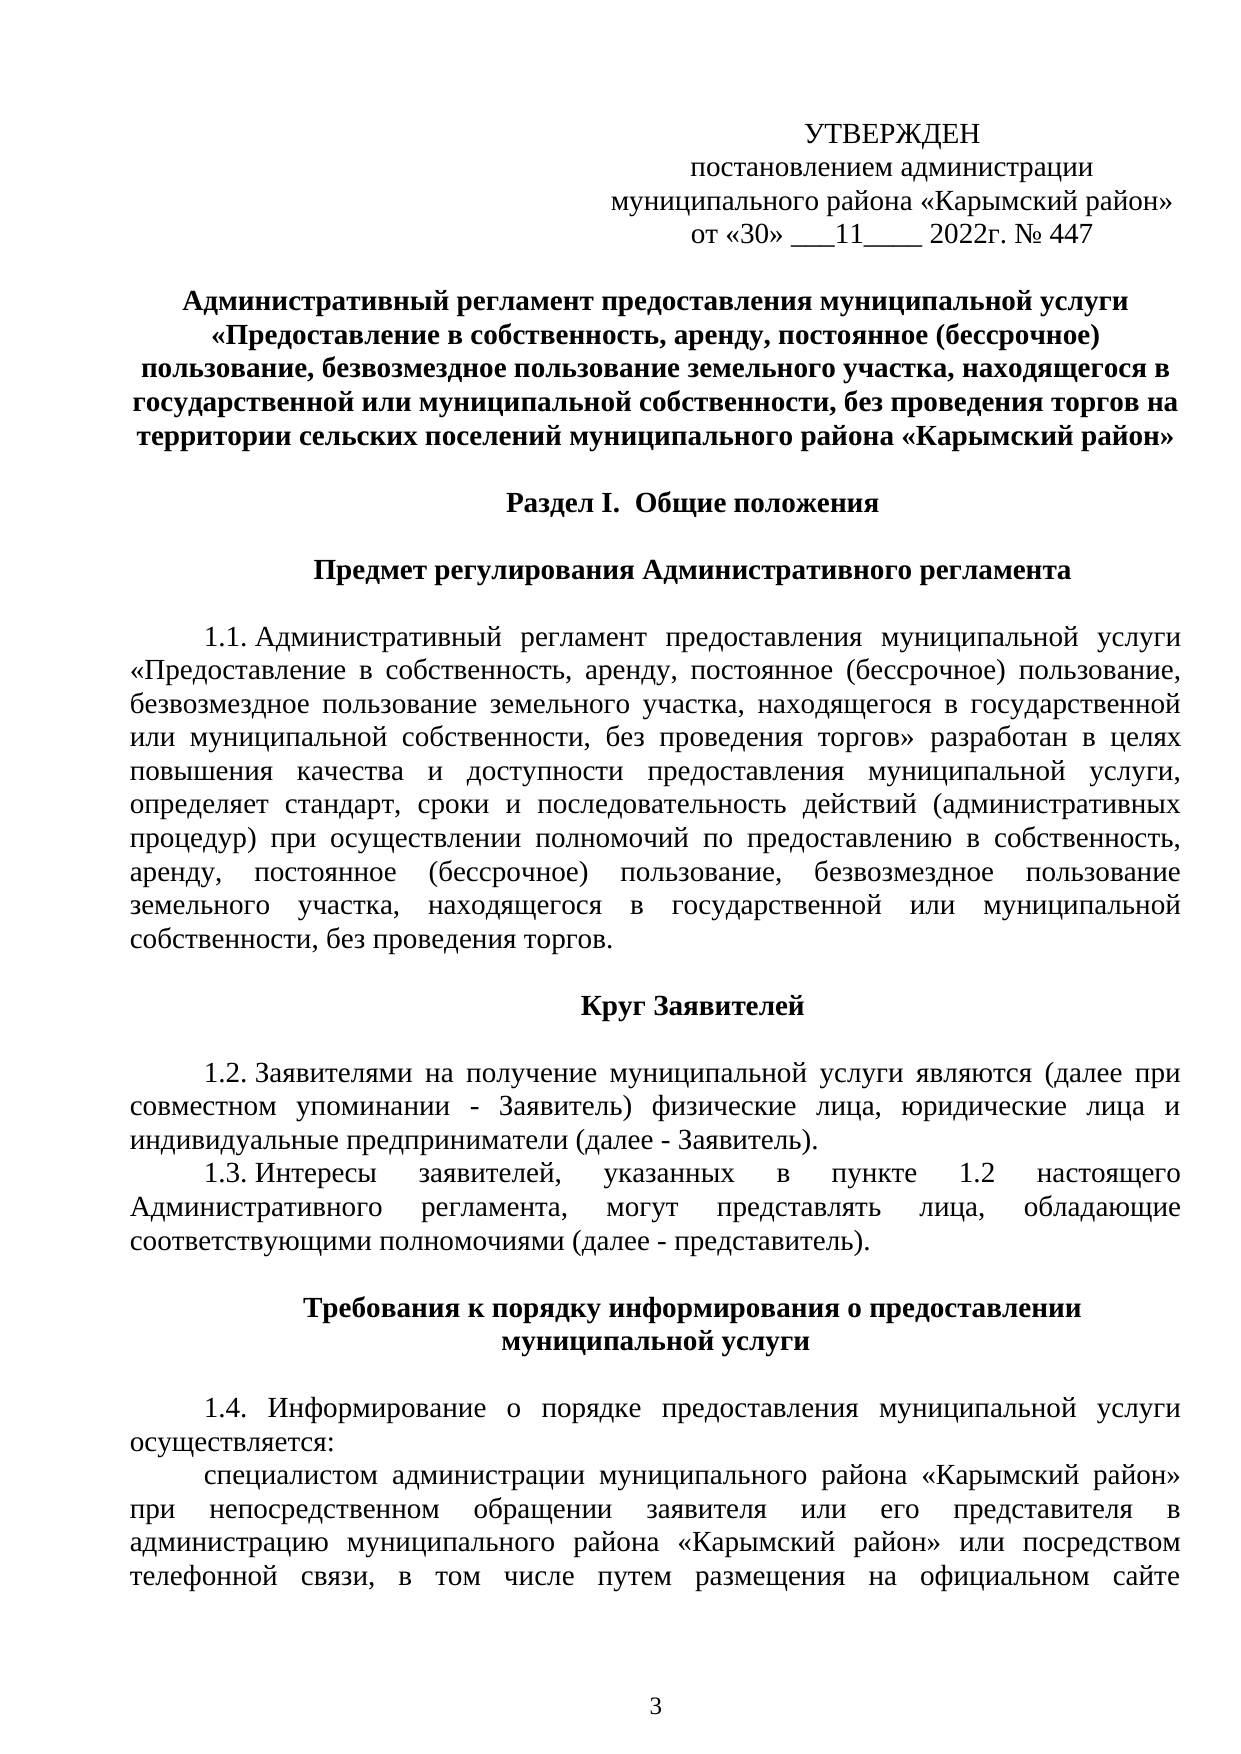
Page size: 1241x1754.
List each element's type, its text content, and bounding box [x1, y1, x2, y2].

text Административный регламент предоставления муниципальной услуги «Предоставление в собственность, аренду, постоянное (бессрочное) пользование, безвозмездное пользование земельного участка, находящегося в государственной или муниципальной собственности, без проведения торгов на территории сельских поселений муниципального района «Карымский район» [129, 283, 1182, 451]
text Круг Заявителей [129, 988, 1182, 1021]
text Предмет регулирования Административного регламента [129, 552, 1182, 585]
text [129, 1457, 1182, 1592]
text 1.4. Информирование о порядке предоставления муниципальной услуги осуществляется: [129, 1390, 1182, 1457]
text Требования к порядку информирования о предоставлении муниципальной услуги [129, 1290, 1182, 1357]
text УТВЕРЖДЕН [602, 116, 1182, 149]
text Раздел I. Общие положения [129, 485, 1182, 518]
text 1.3. Интересы заявителей, указанных в пункте 1.2 настоящего Административного регламента, могут представлять лица, обладающие соответствующими полномочиями (далее - представитель). [129, 1156, 1182, 1256]
text от «30» ___11____ 2022г. № 447 [602, 216, 1182, 250]
text 1.1. Административный регламент предоставления муниципальной услуги «Предоставление в собственность, аренду, постоянное (бессрочное) пользование, безвозмездное пользование земельного участка, находящегося в государственной или муниципальной собственности, без проведения торгов» разработан в целях повышения качества и доступности предоставления муниципальной услуги, определяет стандарт, сроки и последовательность действий (административных процедур) при осуществлении полномочий по предоставлению в собственность, аренду, постоянное (бессрочное) пользование, безвозмездное пользование земельного участка, находящегося в государственной или муниципальной собственности, без проведения торгов. [129, 619, 1182, 954]
text 1.2. Заявителями на получение муниципальной услуги являются (далее при совместном упоминании - Заявитель) физические лица, юридические лица и индивидуальные предприниматели (далее - Заявитель). [129, 1055, 1182, 1156]
text постановлением администрации муниципального района «Карымский район» [602, 149, 1182, 216]
